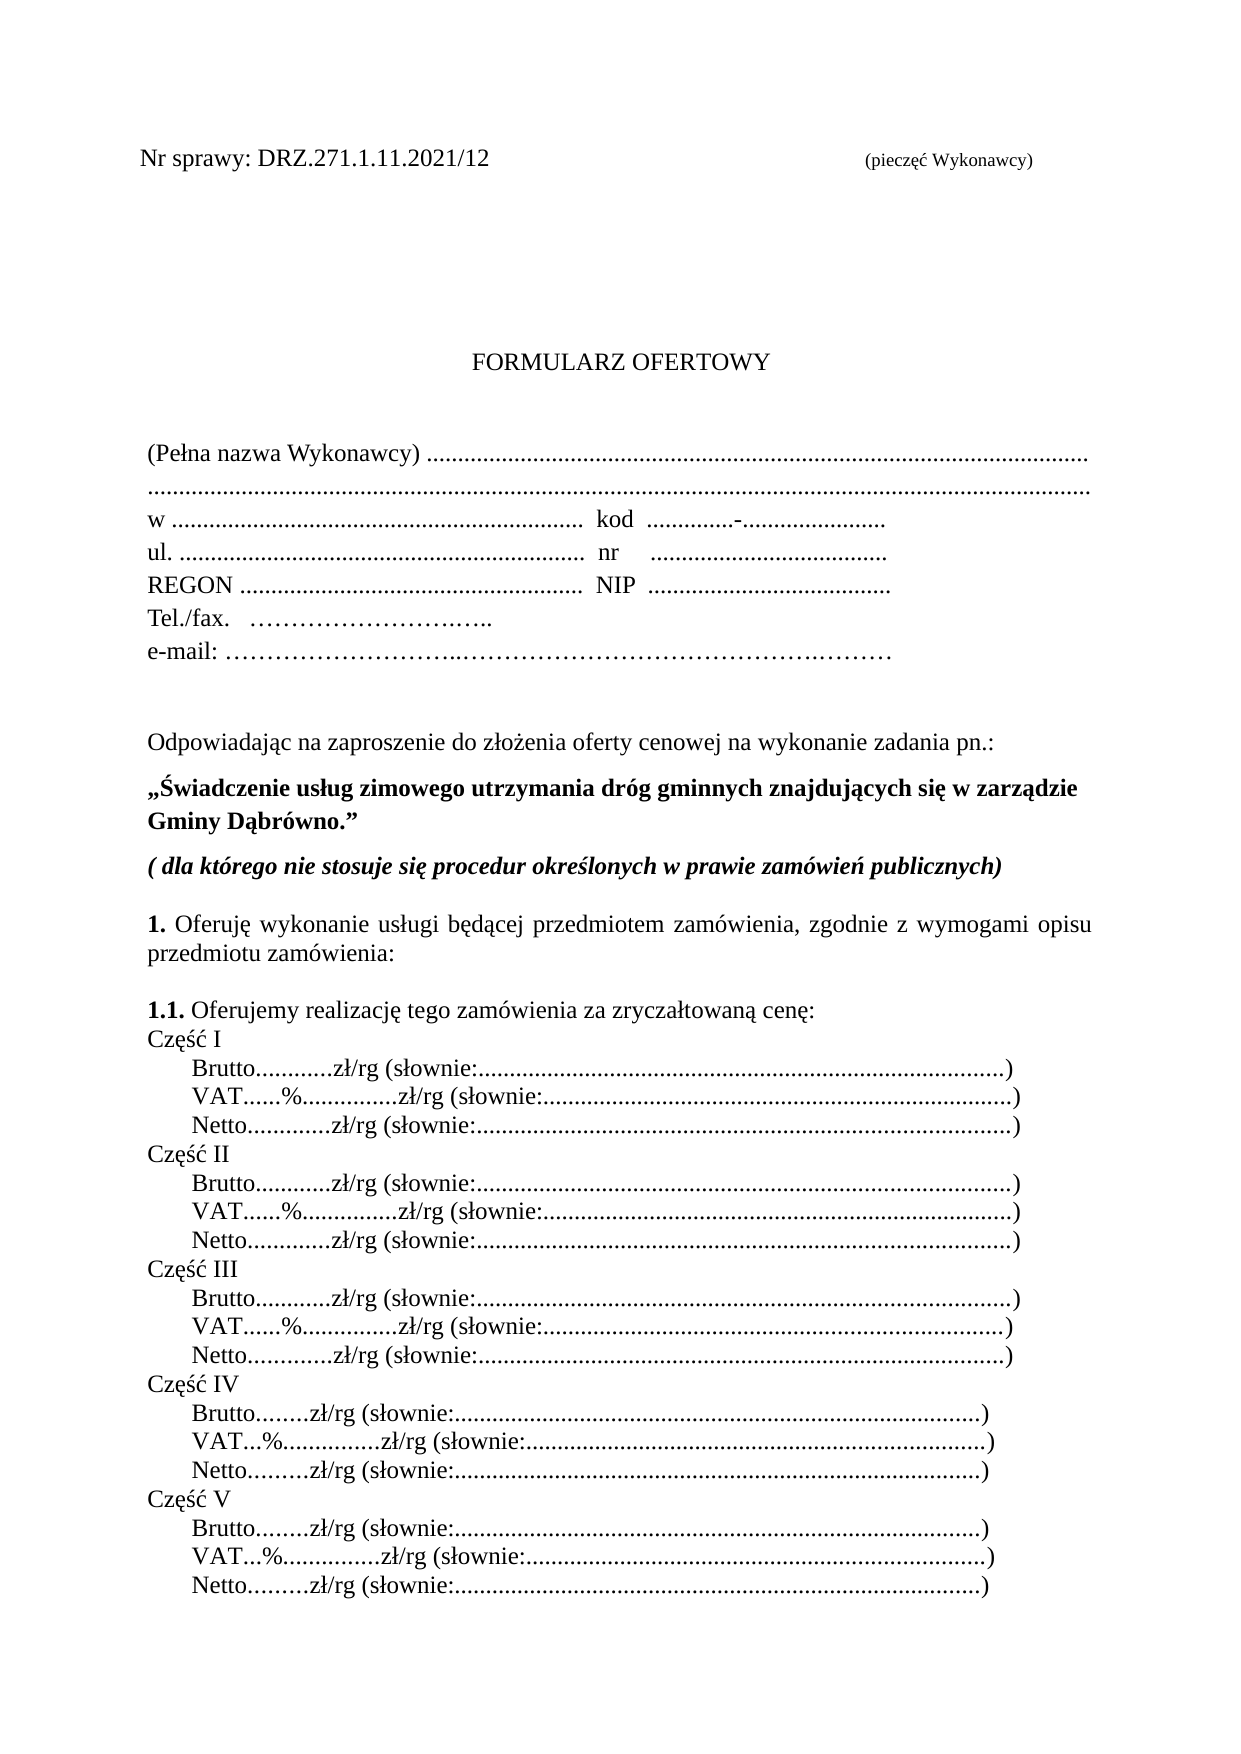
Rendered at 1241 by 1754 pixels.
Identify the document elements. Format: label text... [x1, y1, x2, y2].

text Brutto zł/rg (słownie: ) [191, 1283, 1093, 1311]
text ....................................................................................................................................................... [147, 471, 1093, 500]
text 1.1. Oferujemy realizację tego zamówienia za zryczałtowaną cenę: [147, 995, 1093, 1024]
text FORMULARZ OFERTOWY [149, 347, 1093, 376]
text Nr sprawy: DRZ.271.1.11.2021/12 (pieczęć Wykonawcy) [139, 143, 1093, 172]
text Netto zł/rg (słownie: ) [191, 1455, 1093, 1484]
text Odpowiadając na zaproszenie do złożenia oferty cenowej na wykonanie zadania pn.: [147, 727, 1093, 756]
text Część I [147, 1024, 1093, 1053]
text e-mail: ………………………..…………………………………….……… [147, 636, 1093, 665]
text Tel./fax. …………………….….. [147, 603, 1093, 632]
text Brutto zł/rg (słownie: ) [191, 1513, 1093, 1541]
text Netto zł/rg (słownie: ) [191, 1570, 1093, 1599]
text ( dla którego nie stosuje się procedur określonych w prawie zamówień publicznych) [147, 851, 1093, 880]
text Brutto zł/rg (słownie: ) [191, 1398, 1093, 1426]
text Netto zł/rg (słownie: ) [191, 1225, 1093, 1254]
text Część II [147, 1139, 1093, 1168]
text Netto zł/rg (słownie: ) [191, 1110, 1093, 1139]
text Brutto zł/rg (słownie: ) [191, 1168, 1093, 1196]
text VAT % zł/rg (słownie: ) [191, 1541, 1093, 1570]
text Brutto zł/rg (słownie: ) [191, 1053, 1093, 1081]
text VAT % zł/rg (słownie: ) [191, 1196, 1093, 1225]
text REGON ....................................................... NIP ....................................... [147, 570, 1093, 599]
text Część III [147, 1254, 1093, 1283]
text Netto zł/rg (słownie: ) [191, 1340, 1093, 1369]
text VAT % zł/rg (słownie: ) [191, 1426, 1093, 1455]
text w .................................................................. kod ..............-....................... [147, 504, 1093, 533]
text Część V [147, 1484, 1093, 1513]
text Część IV [147, 1369, 1093, 1398]
text ul. ................................................................. nr ...................................... [147, 537, 1093, 566]
text VAT % zł/rg (słownie: ) [191, 1311, 1093, 1340]
text VAT % zł/rg (słownie: ) [191, 1081, 1093, 1110]
text „Świadczenie usług zimowego utrzymania dróg gminnych znajdujących się w zarządzie Gminy Dąbrówno.” [147, 773, 1093, 834]
text (Pełna nazwa Wykonawcy) .......................................................................................................... [147, 438, 1093, 467]
text 1. Oferuję wykonanie usługi będącej przedmiotem zamówienia, zgodnie z wymogami opisu przedmiotu zamówienia: [147, 909, 1093, 966]
